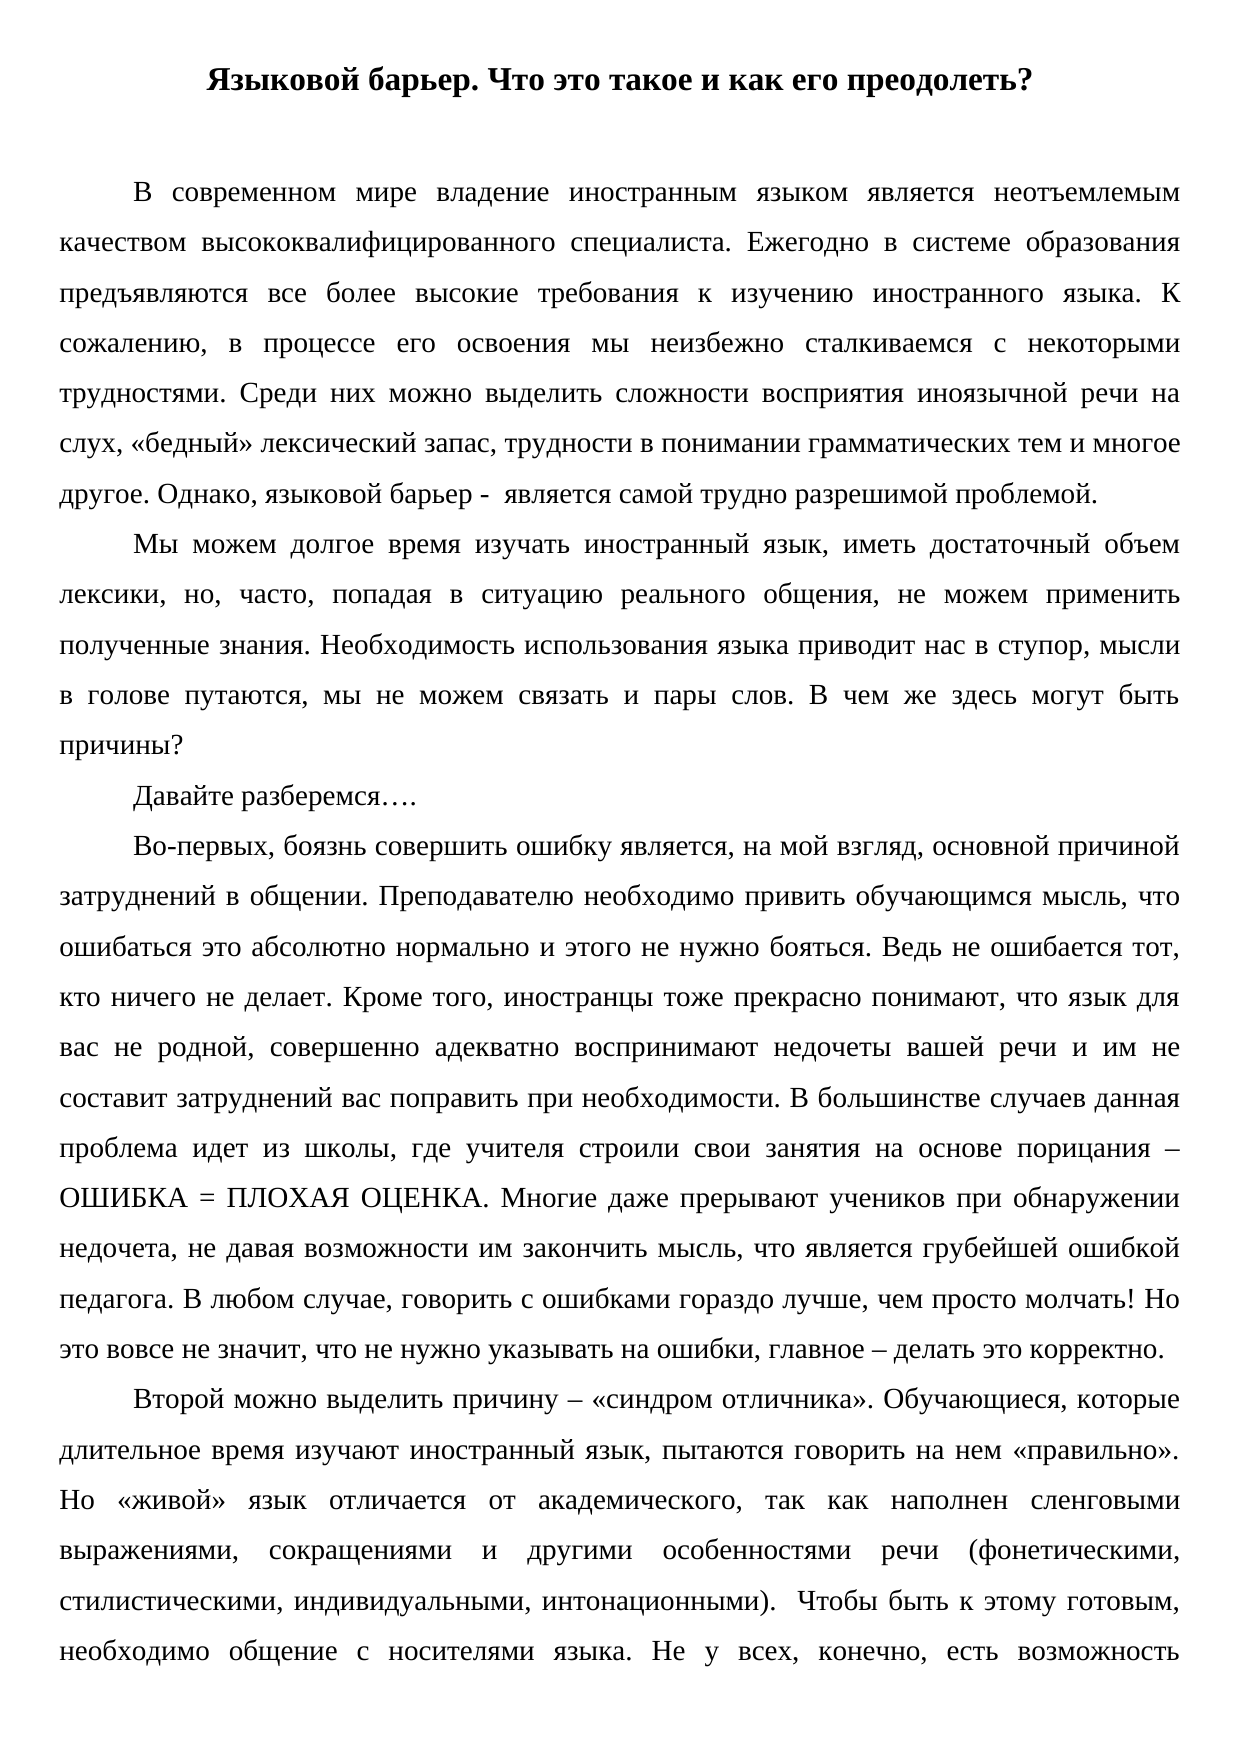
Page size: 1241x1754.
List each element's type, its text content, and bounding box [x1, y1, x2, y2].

text Мы можем долгое время изучать иностранный язык, иметь достаточный объем лексики, но, часто, попадая в ситуацию реального общения, не можем применить полученные знания. Необходимость использования языка приводит нас в ступор, мысли в голове путаются, мы не можем связать и пары слов. В чем же здесь могут быть причины? [59, 526, 1181, 761]
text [59, 1382, 1181, 1667]
text Во-первых, боязнь совершить ошибку является, на мой взгляд, основной причиной затруднений в общении. Преподавателю необходимо привить обучающимся мысль, что ошибаться это абсолютно нормально и этого не нужно бояться. Ведь не ошибается тот, кто ничего не делает. Кроме того, иностранцы тоже прекрасно понимают, что язык для вас не родной, совершенно адекватно воспринимают недочеты вашей речи и им не составит затруднений вас поправить при необходимости. В большинстве случаев данная проблема идет из школы, где учителя строили свои занятия на основе порицания – ОШИБКА = ПЛОХАЯ ОЦЕНКА. Многие даже прерывают учеников при обнаружении недочета, не давая возможности им закончить мысль, что является грубейшей ошибкой педагога. В любом случае, говорить с ошибками гораздо лучше, чем просто молчать! Но это вовсе не значит, что не нужно указывать на ошибки, главное – делать это корректно. [59, 828, 1181, 1365]
text В современном мире владение иностранным языком является неотъемлемым качеством высококвалифицированного специалиста. Ежегодно в системе образования предъявляются все более высокие требования к изучению иностранного языка. К сожалению, в процессе его освоения мы неизбежно сталкиваемся с некоторыми трудностями. Среди них можно выделить сложности восприятия иноязычной речи на слух, «бедный» лексический запас, трудности в понимании грамматических тем и многое другое. Однако, языковой барьер - является самой трудно разрешимой проблемой. [59, 174, 1181, 509]
text Языковой барьер. Что это такое и как его преодолеть? [59, 59, 1181, 97]
text Давайте разберемся…. [59, 778, 1181, 811]
